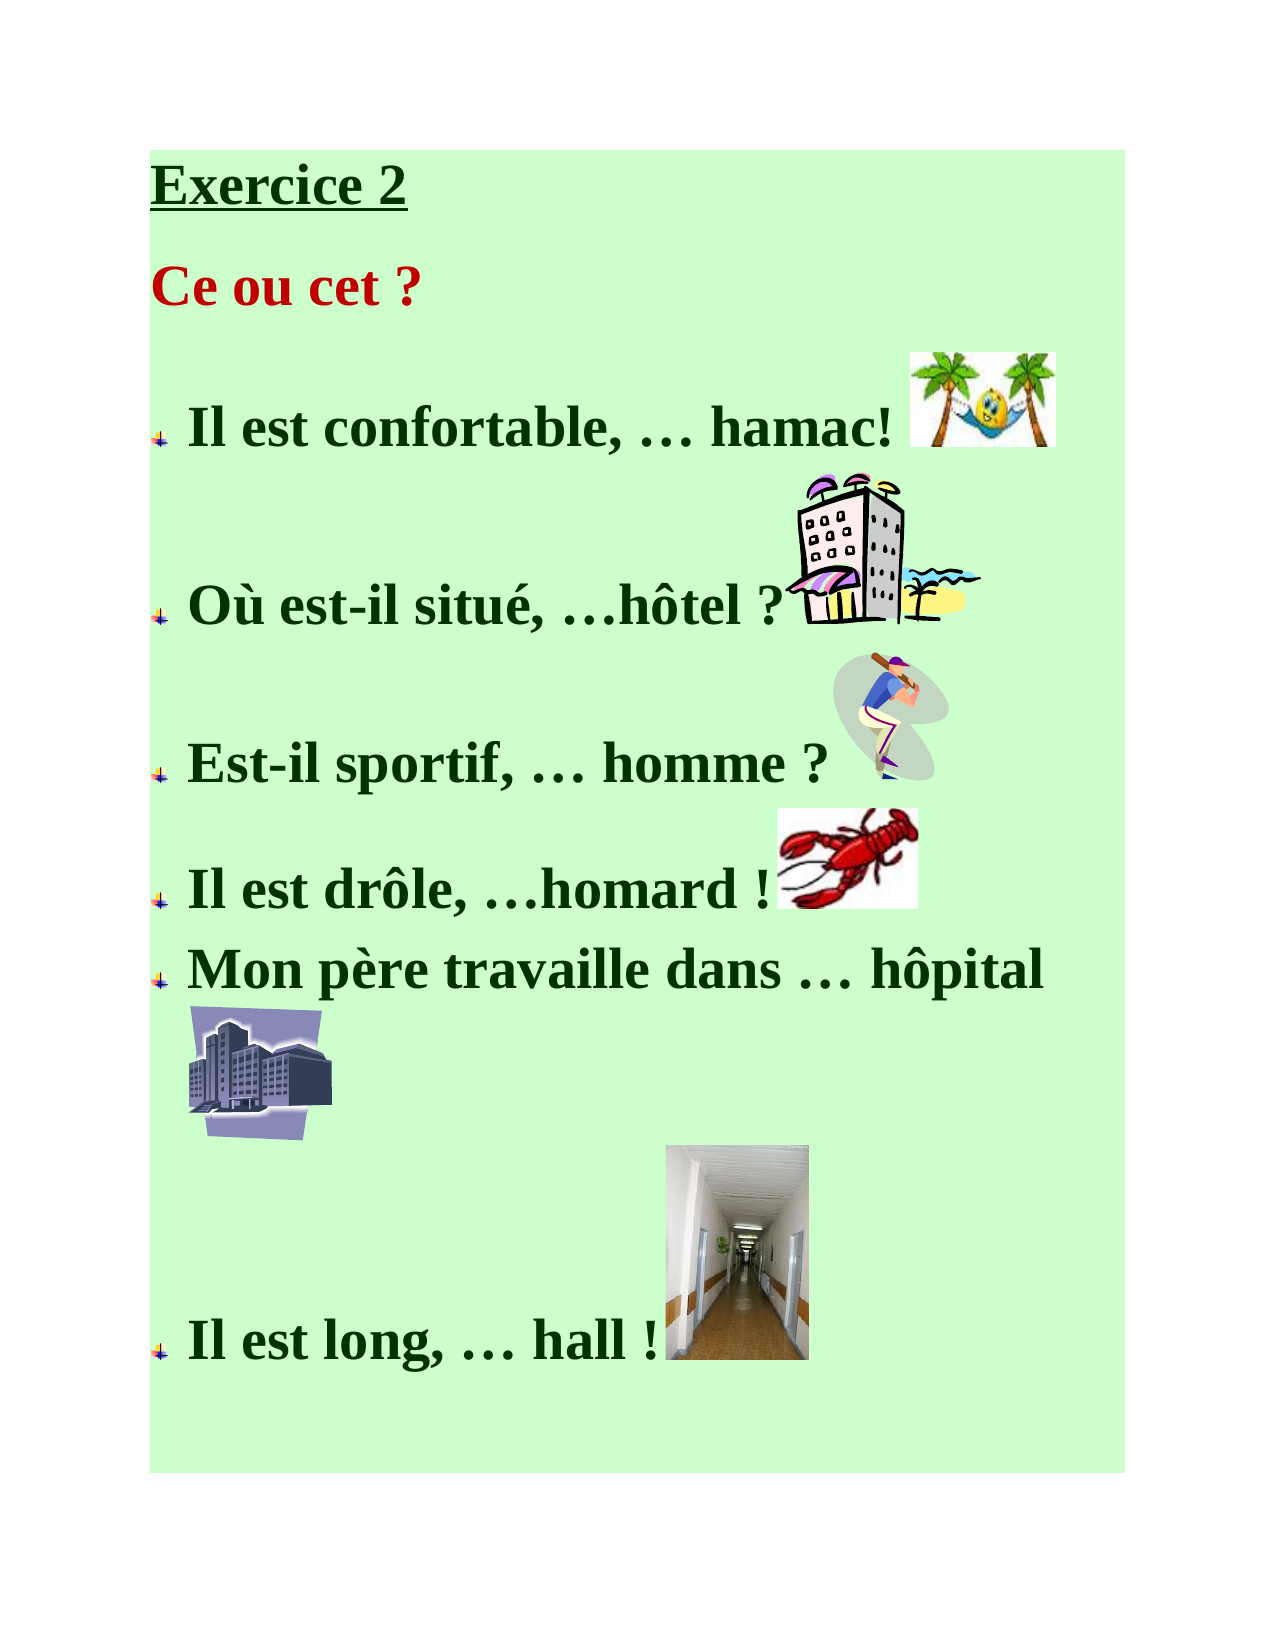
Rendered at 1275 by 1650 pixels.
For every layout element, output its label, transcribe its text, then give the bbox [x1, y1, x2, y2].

picture [151, 766, 168, 783]
picture [151, 607, 168, 625]
picture [151, 430, 168, 447]
list Est-il sportif, … homme ? [150, 650, 1125, 795]
list Où est-il situé, …hôtel ? [150, 473, 1125, 637]
text Exercice 2 [150, 150, 1125, 217]
picture [151, 971, 168, 989]
picture [777, 808, 919, 909]
picture [151, 891, 168, 909]
picture [910, 352, 1056, 447]
picture [665, 1145, 809, 1360]
list Il est confortable, … hamac! [150, 352, 1125, 459]
picture [151, 1342, 168, 1360]
text Ce ou cet ? [150, 251, 1125, 318]
list Mon père travaille dans … hôpital [150, 934, 1125, 1140]
list Il est drôle, …homard ! [150, 809, 1125, 921]
list Il est long, … hall ! [150, 1145, 1125, 1372]
